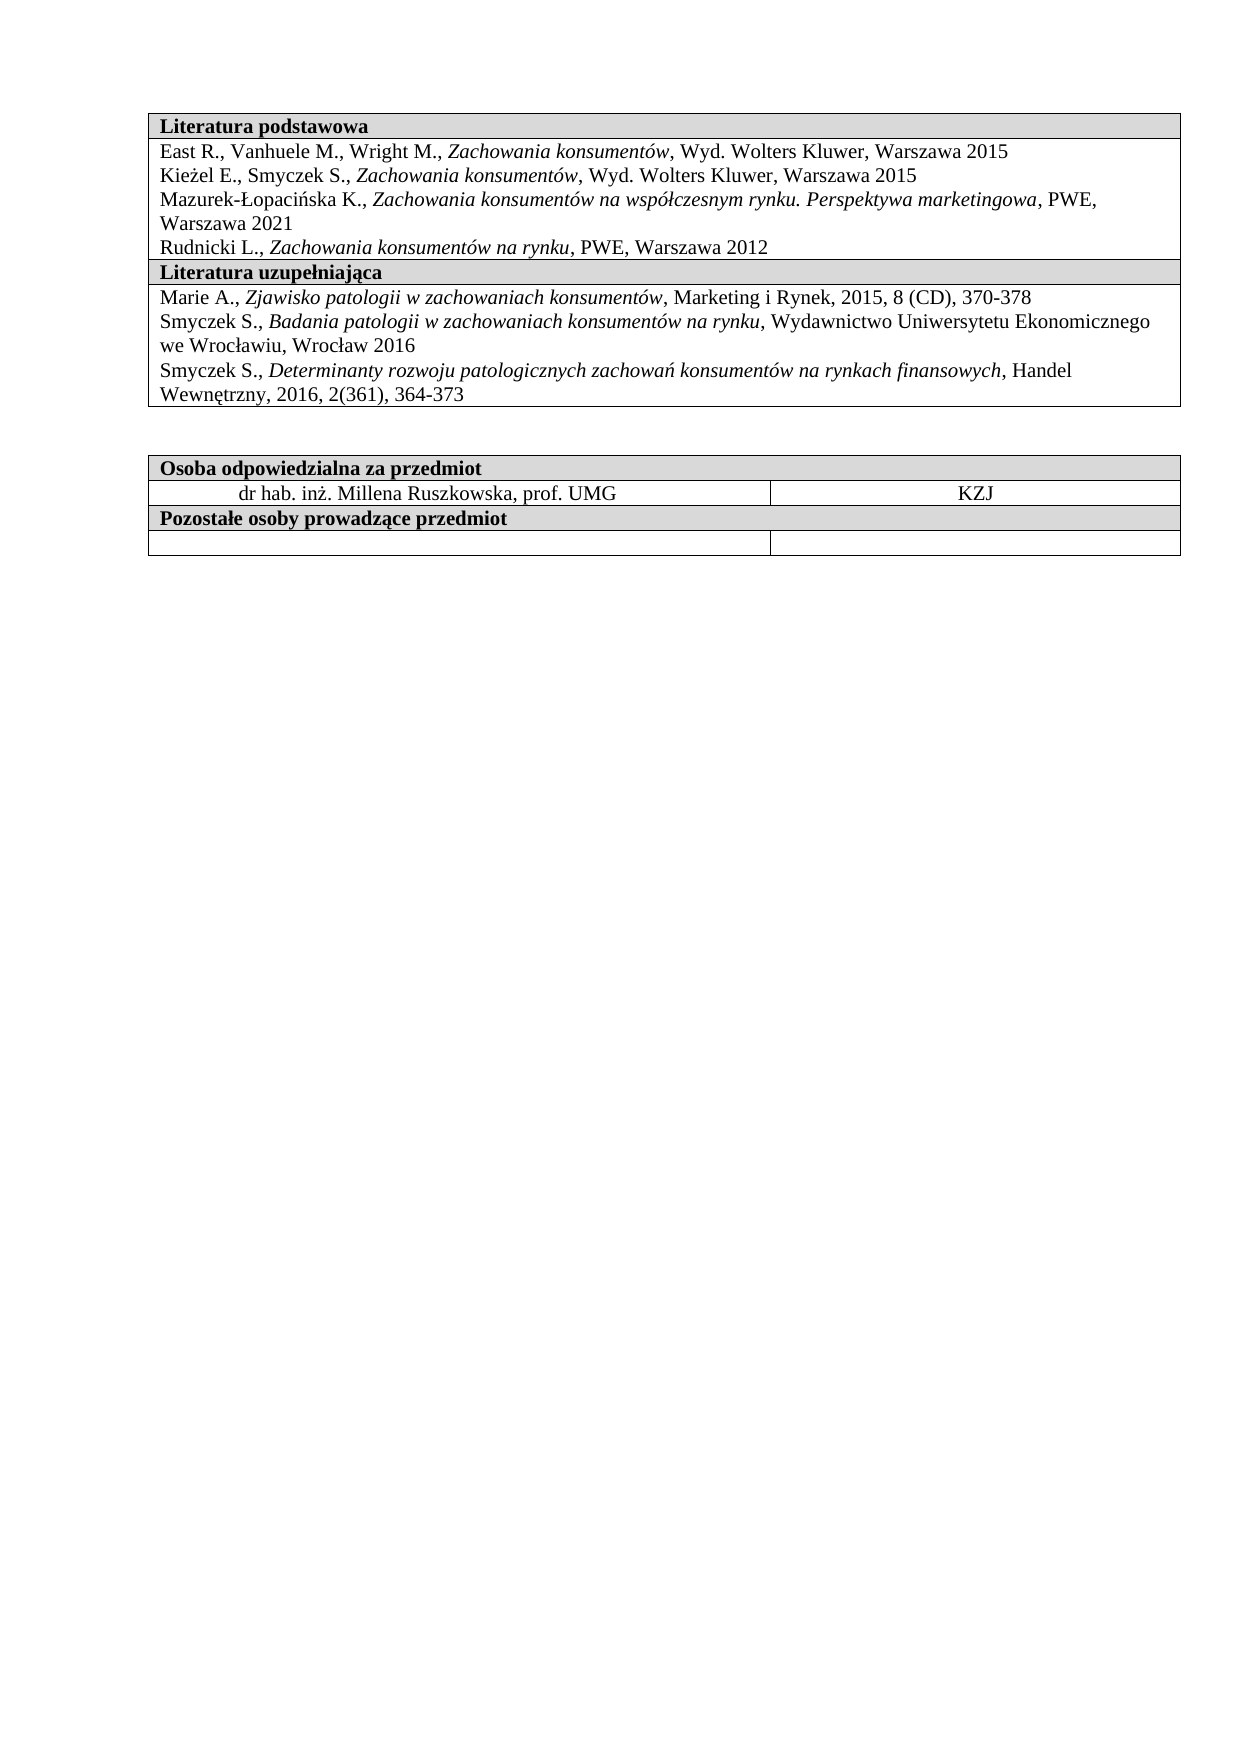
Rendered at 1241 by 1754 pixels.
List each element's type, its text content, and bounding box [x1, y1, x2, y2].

table_header Osoba odpowiedzialna za przedmiot [149, 456, 1180, 480]
table_cell East R., Vanhuele M., Wright M., Zachowania konsumentów, Wyd. Wolters Kluwer, Warszawa 2015 Kieżel E., Smyczek S., Zachowania konsumentów, Wyd. Wolters Kluwer, Warszawa 2015 Mazurek-Łopacińska K., Zachowania konsumentów na współczesnym rynku. Perspektywa marketingowa, PWE, Warszawa 2021 Rudnicki L., Zachowania konsumentów na rynku, PWE, Warszawa 2012 [149, 139, 1180, 259]
table_cell Literatura uzupełniająca [149, 260, 1180, 284]
table_cell Pozostałe osoby prowadzące przedmiot [149, 506, 1180, 530]
table_cell dr hab. inż. Millena Ruszkowska, prof. UMG [149, 481, 770, 505]
table_cell [149, 531, 770, 555]
table_cell KZJ [771, 481, 1180, 505]
table_cell [771, 531, 1180, 555]
table_cell Marie A., Zjawisko patologii w zachowaniach konsumentów, Marketing i Rynek, 2015, 8 (CD), 370-378 Smyczek S., Badania patologii w zachowaniach konsumentów na rynku, Wydawnictwo Uniwersytetu Ekonomicznego we Wrocławiu, Wrocław 2016 Smyczek S., Determinanty rozwoju patologicznych zachowań konsumentów na rynkach finansowych, Handel Wewnętrzny, 2016, 2(361), 364-373 [149, 285, 1180, 406]
table_header Literatura podstawowa [149, 114, 1180, 138]
